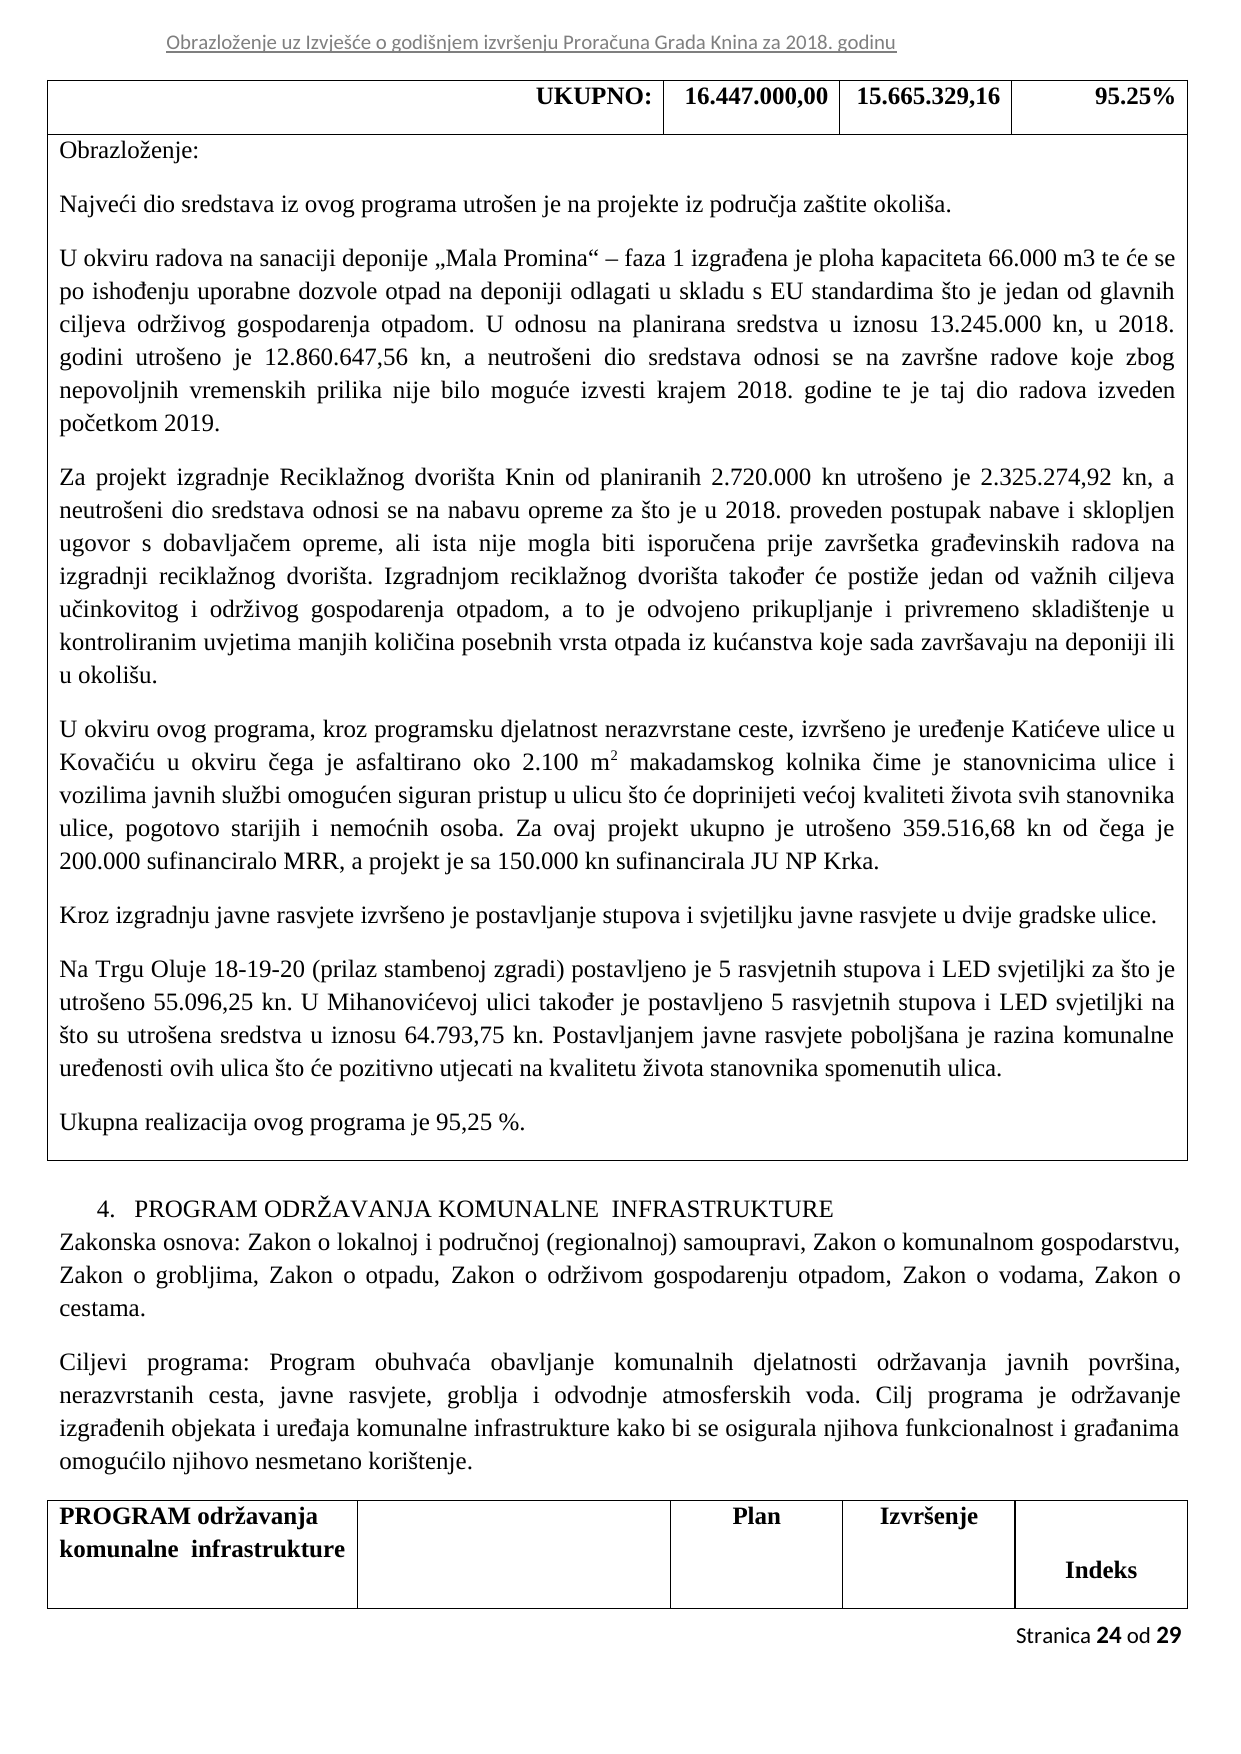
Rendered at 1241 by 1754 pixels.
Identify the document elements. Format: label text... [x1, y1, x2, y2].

table_header Indeks [1016, 1501, 1187, 1608]
list PROGRAM ODRŽAVANJA KOMUNALNE INFRASTRUKTURE [97, 1194, 1181, 1223]
table_header [358, 1501, 670, 1608]
text Zakonska osnova: Zakon o lokalnoj i područnoj (regionalnoj) samoupravi, Zakon o komunalnom gospodarstvu, Zakon o grobljima, Zakon o otpadu, Zakon o održivom gospodarenju otpadom, Zakon o vodama, Zakon o cestama. [59, 1227, 1181, 1322]
text Ciljevi programa: Program obuhvaća obavljanje komunalnih djelatnosti održavanja javnih površina, nerazvrstanih cesta, javne rasvjete, groblja i odvodnje atmosferskih voda. Cilj programa je održavanje izgrađenih objekata i uređaja komunalne infrastrukture kako bi se osigurala njihova funkcionalnost i građanima omogućilo njihovo nesmetano korištenje. [59, 1347, 1181, 1475]
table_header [48, 1501, 357, 1608]
table_header Plan [671, 1501, 842, 1608]
table_cell 15.665.329,16 [840, 81, 1011, 134]
table_header Izvršenje [843, 1501, 1014, 1608]
table_cell UKUPNO: [48, 81, 663, 134]
table_cell Obrazloženje: Najveći dio sredstava iz ovog programa utrošen je na projekte iz područja zaštite okoliša. U okviru radova na sanaciji deponije „Mala Promina“ – faza 1 izgrađena je ploha kapaciteta 66.000 m3 te će se po ishođenju uporabne dozvole otpad na deponiji odlagati u skladu s EU standardima što je jedan od glavnih ciljeva održivog gospodarenja otpadom. U odnosu na planirana sredstva u iznosu 13.245.000 kn, u 2018. godini utrošeno je 12.860.647,56 kn, a neutrošeni dio sredstava odnosi se na završne radove koje zbog nepovoljnih vremenskih prilika nije bilo moguće izvesti krajem 2018. godine te je taj dio radova izveden početkom 2019. Za projekt izgradnje Reciklažnog dvorišta Knin od planiranih 2.720.000 kn utrošeno je 2.325.274,92 kn, a neutrošeni dio sredstava odnosi se na nabavu opreme za što je u 2018. proveden postupak nabave i sklopljen ugovor s dobavljačem opreme, ali ista nije mogla biti isporučena prije završetka građevinskih radova na izgradnji reciklažnog dvorišta. Izgradnjom reciklažnog dvorišta također će postiže jedan od važnih ciljeva učinkovitog i održivog gospodarenja otpadom, a to je odvojeno prikupljanje i privremeno skladištenje u kontroliranim uvjetima manjih količina posebnih vrsta otpada iz kućanstva koje sada završavaju na deponiji ili u okolišu. U okviru ovog programa, kroz programsku djelatnost nerazvrstane ceste, izvršeno je uređenje Katićeve ulice u Kovačiću u okviru čega je asfaltirano oko 2.100 m2 makadamskog kolnika čime je stanovnicima ulice i vozilima javnih službi omogućen siguran pristup u ulicu što će doprinijeti većoj kvaliteti života svih stanovnika ulice, pogotovo starijih i nemoćnih osoba. Za ovaj projekt ukupno je utrošeno 359.516,68 kn od čega je 200.000 sufinanciralo MRR, a projekt je sa 150.000 kn sufinancirala JU NP Krka. Kroz izgradnju javne rasvjete izvršeno je postavljanje stupova i svjetiljku javne rasvjete u dvije gradske ulice. Na Trgu Oluje 18-19-20 (prilaz stambenoj zgradi) postavljeno je 5 rasvjetnih stupova i LED svjetiljki za što je utrošeno 55.096,25 kn. U Mihanovićevoj ulici također je postavljeno 5 rasvjetnih stupova i LED svjetiljki na što su utrošena sredstva u iznosu 64.793,75 kn. Postavljanjem javne rasvjete poboljšana je razina komunalne uređenosti ovih ulica što će pozitivno utjecati na kvalitetu života stanovnika spomenutih ulica. Ukupna realizacija ovog programa je 95,25 %. [48, 135, 1187, 1160]
table_cell 95.25% [1012, 81, 1187, 134]
table_cell 16.447.000,00 [664, 81, 839, 134]
